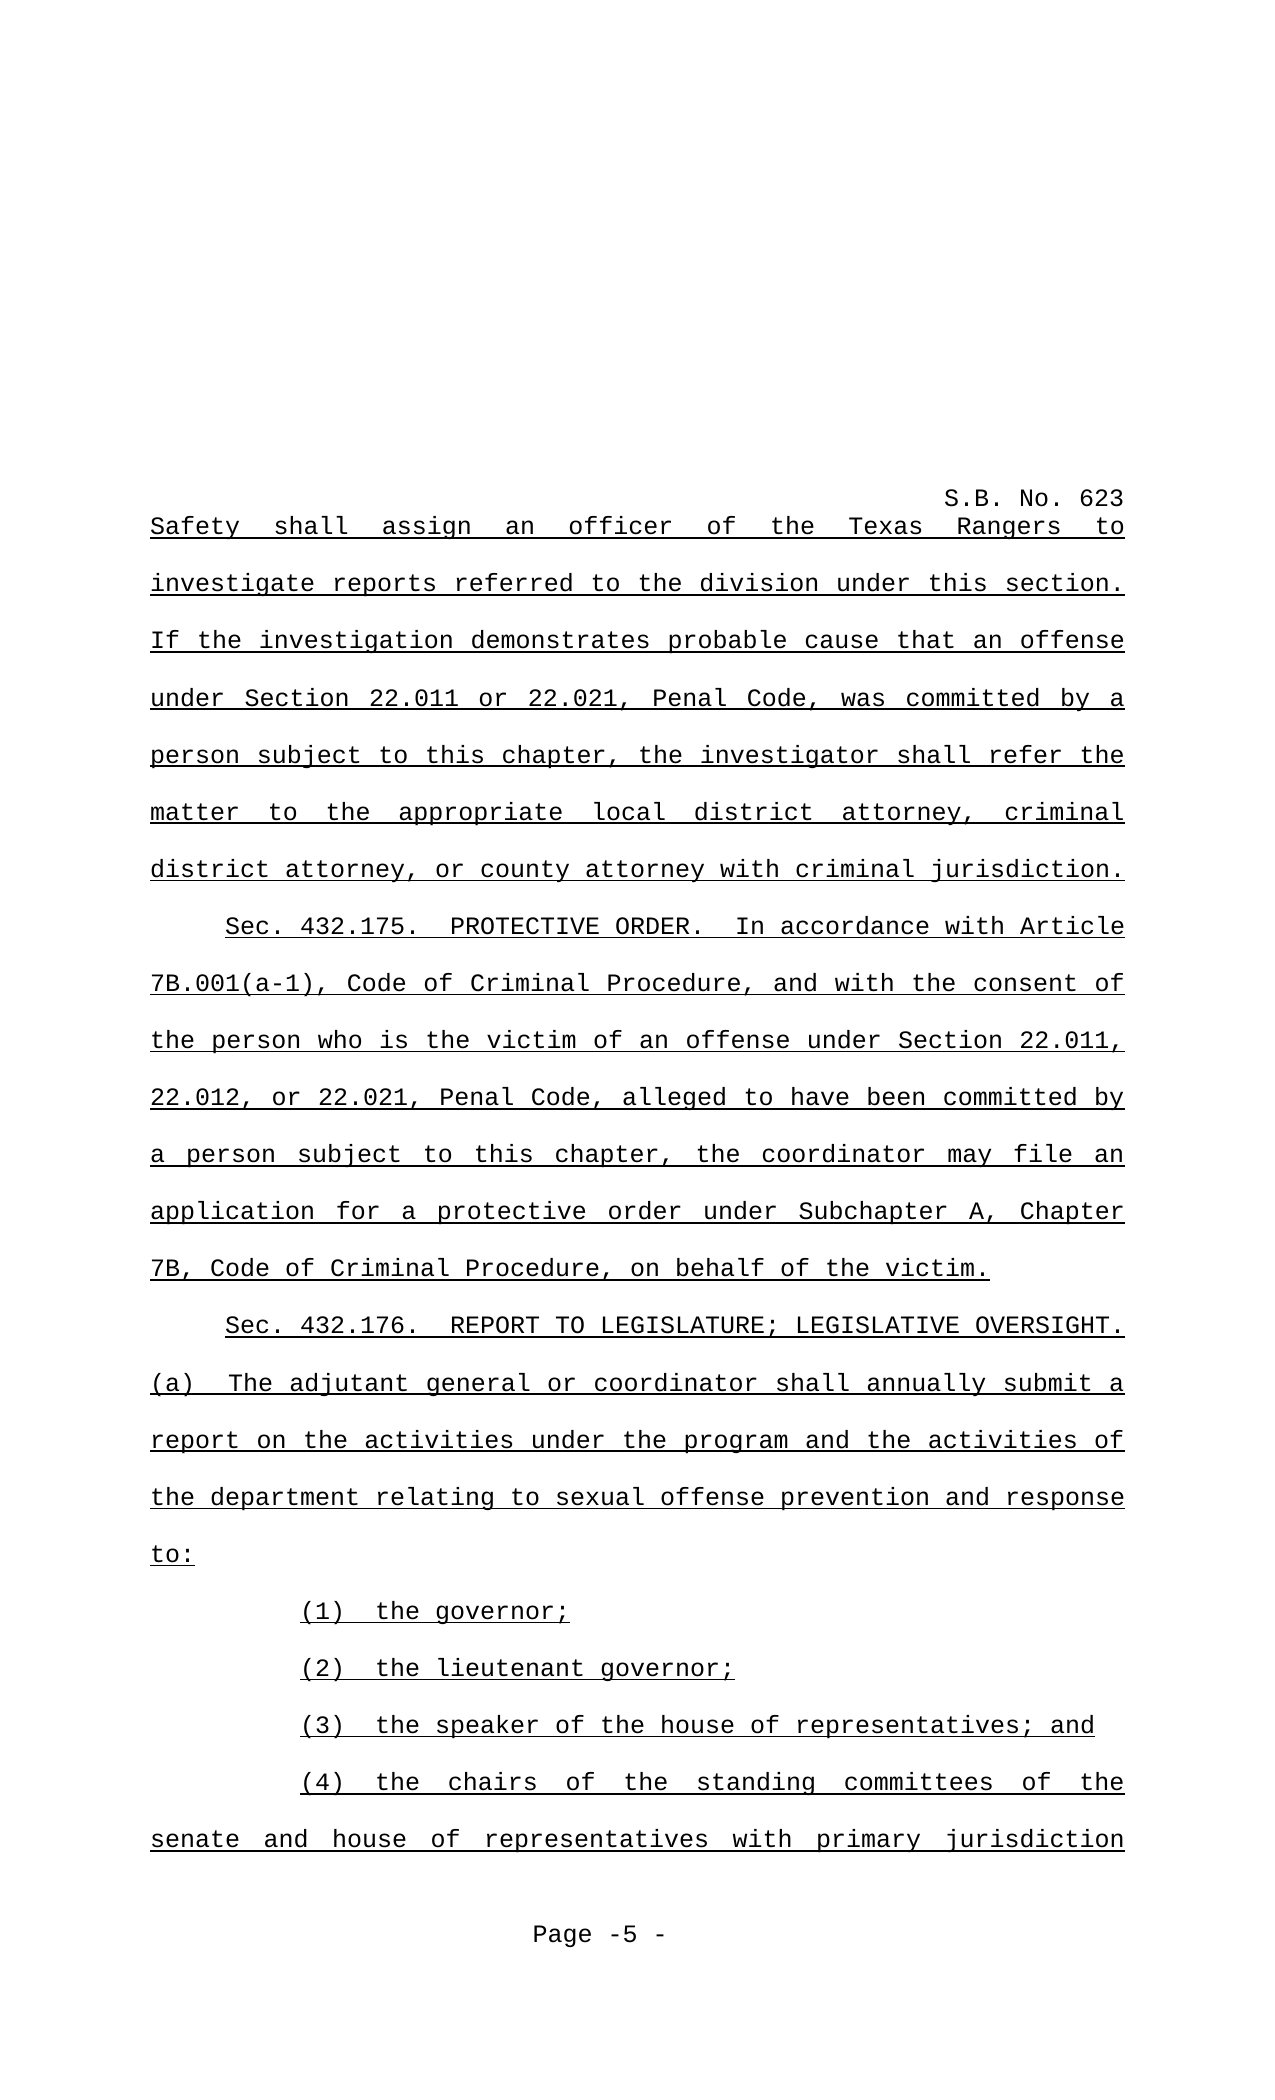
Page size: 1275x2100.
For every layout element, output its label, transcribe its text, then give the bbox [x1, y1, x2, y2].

text Sec. 432.176. REPORT TO LEGISLATURE; LEGISLATIVE OVERSIGHT. (a) The adjutant general or coordinator shall annually submit a report on the activities under the program and the activities of the department relating to sexual offense prevention and response to: [150, 1452, 1125, 1508]
text Sec. 432.175. PROTECTIVE ORDER. In accordance with Article 7B.001(a-1), Code of Criminal Procedure, and with the consent of the person who is the victim of an offense under Section 22.011, 22.012, or 22.021, Penal Code, alleged to have been committed by a person subject to this chapter, the coordinator may file an application for a protective order under Subchapter A, Chapter 7B, Code of Criminal Procedure, on behalf of the victim. [150, 1052, 1125, 1108]
text Sec. 432.176. REPORT TO LEGISLATURE; LEGISLATIVE OVERSIGHT. (a) The adjutant general or coordinator shall annually submit a report on the activities under the program and the activities of the department relating to sexual offense prevention and response to: [150, 1509, 1125, 1570]
text Sec. 432.176. REPORT TO LEGISLATURE; LEGISLATIVE OVERSIGHT. (a) The adjutant general or coordinator shall annually submit a report on the activities under the program and the activities of the department relating to sexual offense prevention and response to: [150, 1395, 1125, 1450]
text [150, 514, 1125, 537]
text Sec. 432.175. PROTECTIVE ORDER. In accordance with Article 7B.001(a-1), Code of Criminal Procedure, and with the consent of the person who is the victim of an offense under Section 22.011, 22.012, or 22.021, Penal Code, alleged to have been committed by a person subject to this chapter, the coordinator may file an application for a protective order under Subchapter A, Chapter 7B, Code of Criminal Procedure, on behalf of the victim. [150, 1224, 1125, 1284]
text Sec. 432.175. PROTECTIVE ORDER. In accordance with Article 7B.001(a-1), Code of Criminal Procedure, and with the consent of the person who is the victim of an offense under Section 22.011, 22.012, or 22.021, Penal Code, alleged to have been committed by a person subject to this chapter, the coordinator may file an application for a protective order under Subchapter A, Chapter 7B, Code of Criminal Procedure, on behalf of the victim. [150, 1167, 1125, 1222]
text (3) the speaker of the house of representatives; and [150, 1712, 1125, 1741]
text Sec. 432.175. PROTECTIVE ORDER. In accordance with Article 7B.001(a-1), Code of Criminal Procedure, and with the consent of the person who is the victim of an offense under Section 22.011, 22.012, or 22.021, Penal Code, alleged to have been committed by a person subject to this chapter, the coordinator may file an application for a protective order under Subchapter A, Chapter 7B, Code of Criminal Procedure, on behalf of the victim. [150, 1110, 1125, 1165]
text Sec. 432.175. PROTECTIVE ORDER. In accordance with Article 7B.001(a-1), Code of Criminal Procedure, and with the consent of the person who is the victim of an offense under Section 22.011, 22.012, or 22.021, Penal Code, alleged to have been committed by a person subject to this chapter, the coordinator may file an application for a protective order under Subchapter A, Chapter 7B, Code of Criminal Procedure, on behalf of the victim. [150, 913, 1125, 994]
text Sec. 432.175. PROTECTIVE ORDER. In accordance with Article 7B.001(a-1), Code of Criminal Procedure, and with the consent of the person who is the victim of an offense under Section 22.011, 22.012, or 22.021, Penal Code, alleged to have been committed by a person subject to this chapter, the coordinator may file an application for a protective order under Subchapter A, Chapter 7B, Code of Criminal Procedure, on behalf of the victim. [150, 995, 1125, 1051]
text Sec. 432.176. REPORT TO LEGISLATURE; LEGISLATIVE OVERSIGHT. (a) The adjutant general or coordinator shall annually submit a report on the activities under the program and the activities of the department relating to sexual offense prevention and response to: [150, 1313, 1125, 1393]
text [150, 1769, 1125, 1850]
text (2) the lieutenant governor; [150, 1655, 1125, 1684]
text (1) the governor; [150, 1598, 1125, 1627]
